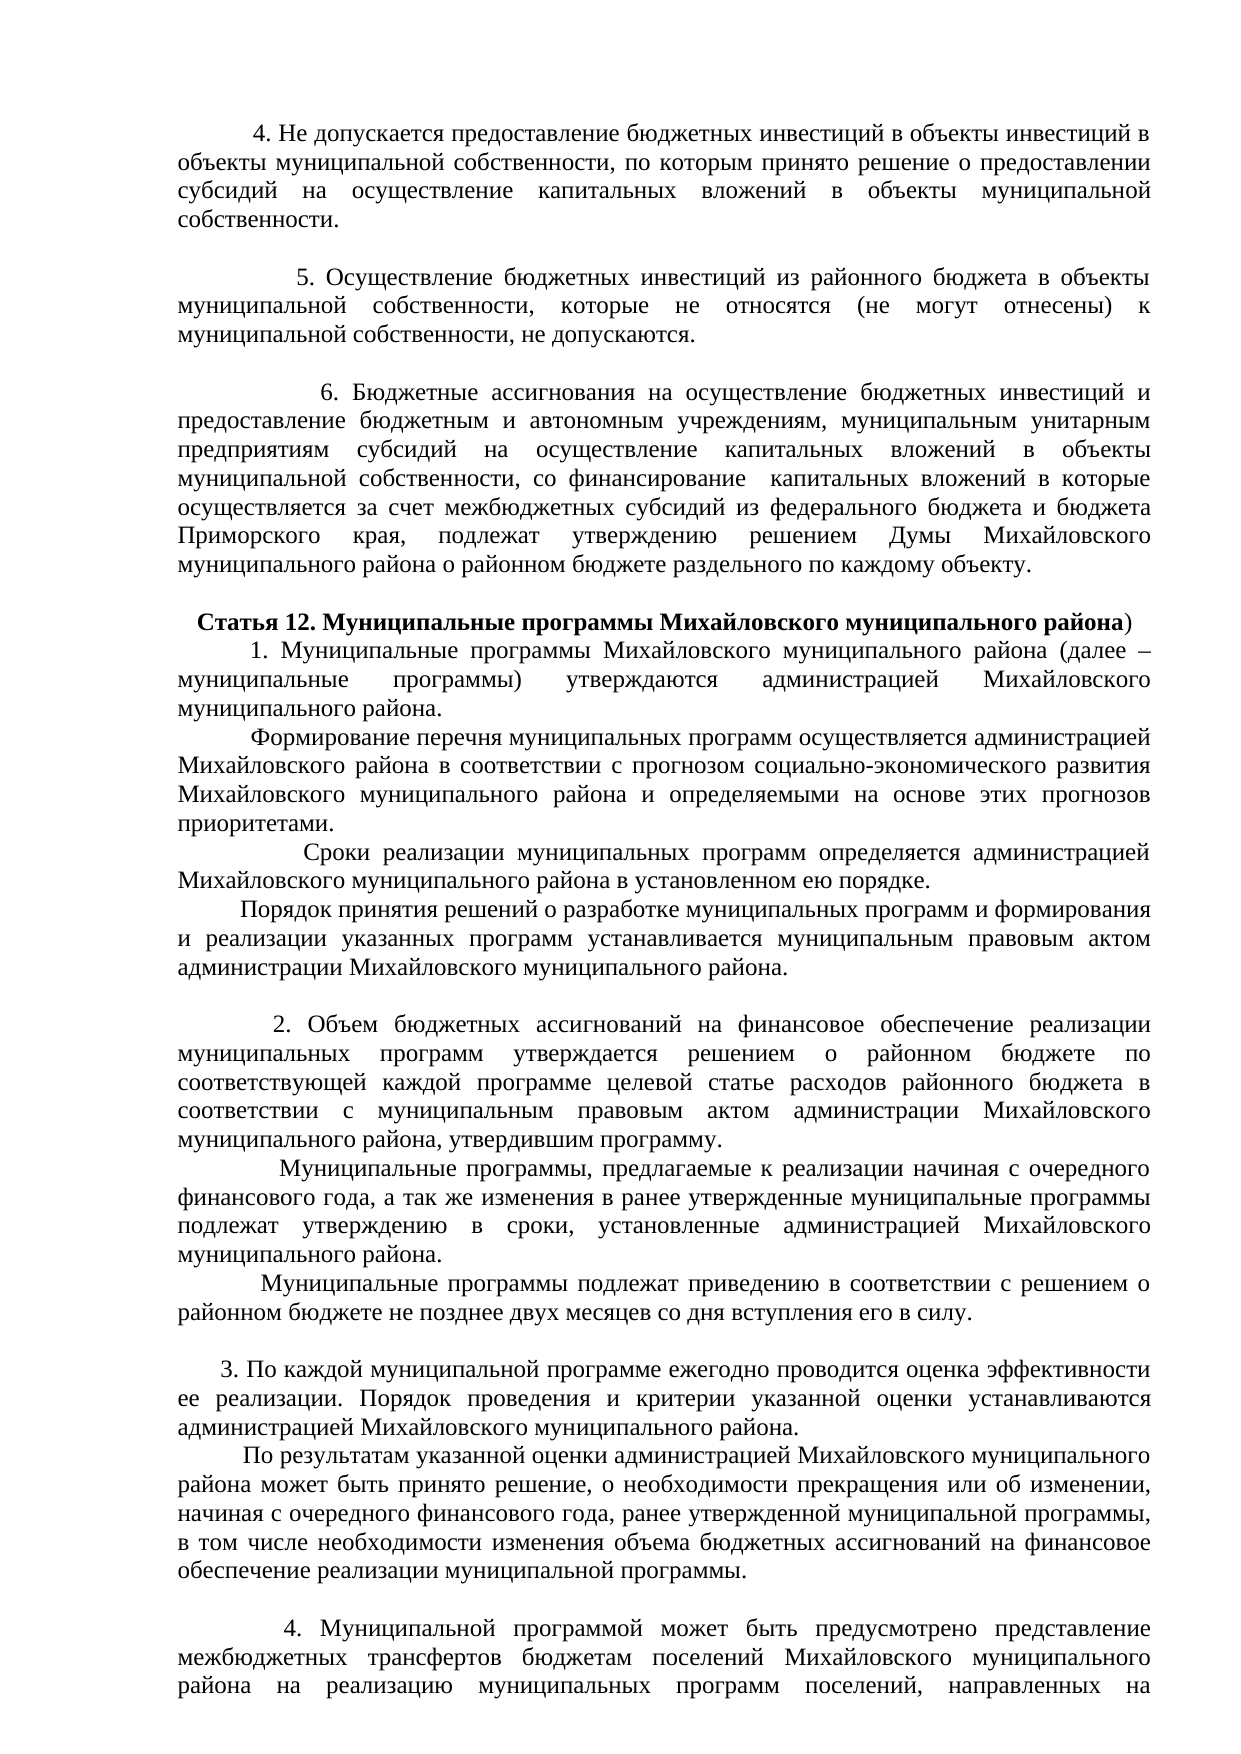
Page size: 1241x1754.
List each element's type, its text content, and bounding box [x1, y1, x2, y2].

text Формирование перечня муниципальных программ осуществляется администрацией Михайловского района в соответствии с прогнозом социально-экономического развития Михайловского муниципального района и определяемыми на основе этих прогнозов приоритетами. [177, 722, 1152, 837]
text Муниципальные программы подлежат приведению в соответствии с решением о районном бюджете не позднее двух месяцев со дня вступления его в силу. [177, 1268, 1152, 1326]
text 6. Бюджетные ассигнования на осуществление бюджетных инвестиций и предоставление бюджетным и автономным учреждениям, муниципальным унитарным предприятиям субсидий на осуществление капитальных вложений в объекты муниципальной собственности, со финансирование капитальных вложений в которые осуществляется за счет межбюджетных субсидий из федерального бюджета и бюджета Приморского края, подлежат утверждению решением Думы Михайловского муниципального района о районном бюджете раздельного по каждому объекту. [177, 377, 1152, 578]
text 3. По каждой муниципальной программе ежегодно проводится оценка эффективности ее реализации. Порядок проведения и критерии указанной оценки устанавливаются администрацией Михайловского муниципального района. [177, 1354, 1152, 1441]
text Статья 12. Муниципальные программы Михайловского муниципального района) [177, 607, 1152, 636]
text Сроки реализации муниципальных программ определяется администрацией Михайловского муниципального района в установленном ею порядке. [177, 837, 1152, 894]
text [177, 1613, 1152, 1699]
text По результатам указанной оценки администрацией Михайловского муниципального района может быть принято решение, о необходимости прекращения или об изменении, начиная с очередного финансового года, ранее утвержденной муниципальной программы, в том числе необходимости изменения объема бюджетных ассигнований на финансовое обеспечение реализации муниципальной программы. [177, 1441, 1152, 1584]
text Порядок принятия решений о разработке муниципальных программ и формирования и реализации указанных программ устанавливается муниципальным правовым актом администрации Михайловского муниципального района. [177, 894, 1152, 981]
text 1. Муниципальные программы Михайловского муниципального района (далее – муниципальные программы) утверждаются администрацией Михайловского муниципального района. [177, 636, 1152, 722]
text Муниципальные программы, предлагаемые к реализации начиная с очередного финансового года, а так же изменения в ранее утвержденные муниципальные программы подлежат утверждению в сроки, установленные администрацией Михайловского муниципального района. [177, 1153, 1152, 1268]
text 5. Осуществление бюджетных инвестиций из районного бюджета в объекты муниципальной собственности, которые не относятся (не могут отнесены) к муниципальной собственности, не допускаются. [177, 262, 1152, 348]
text 2. Объем бюджетных ассигнований на финансовое обеспечение реализации муниципальных программ утверждается решением о районном бюджете по соответствующей каждой программе целевой статье расходов районного бюджета в соответствии с муниципальным правовым актом администрации Михайловского муниципального района, утвердившим программу. [177, 1009, 1152, 1153]
text 4. Не допускается предоставление бюджетных инвестиций в объекты инвестиций в объекты муниципальной собственности, по которым принято решение о предоставлении субсидий на осуществление капитальных вложений в объекты муниципальной собственности. [177, 118, 1152, 233]
